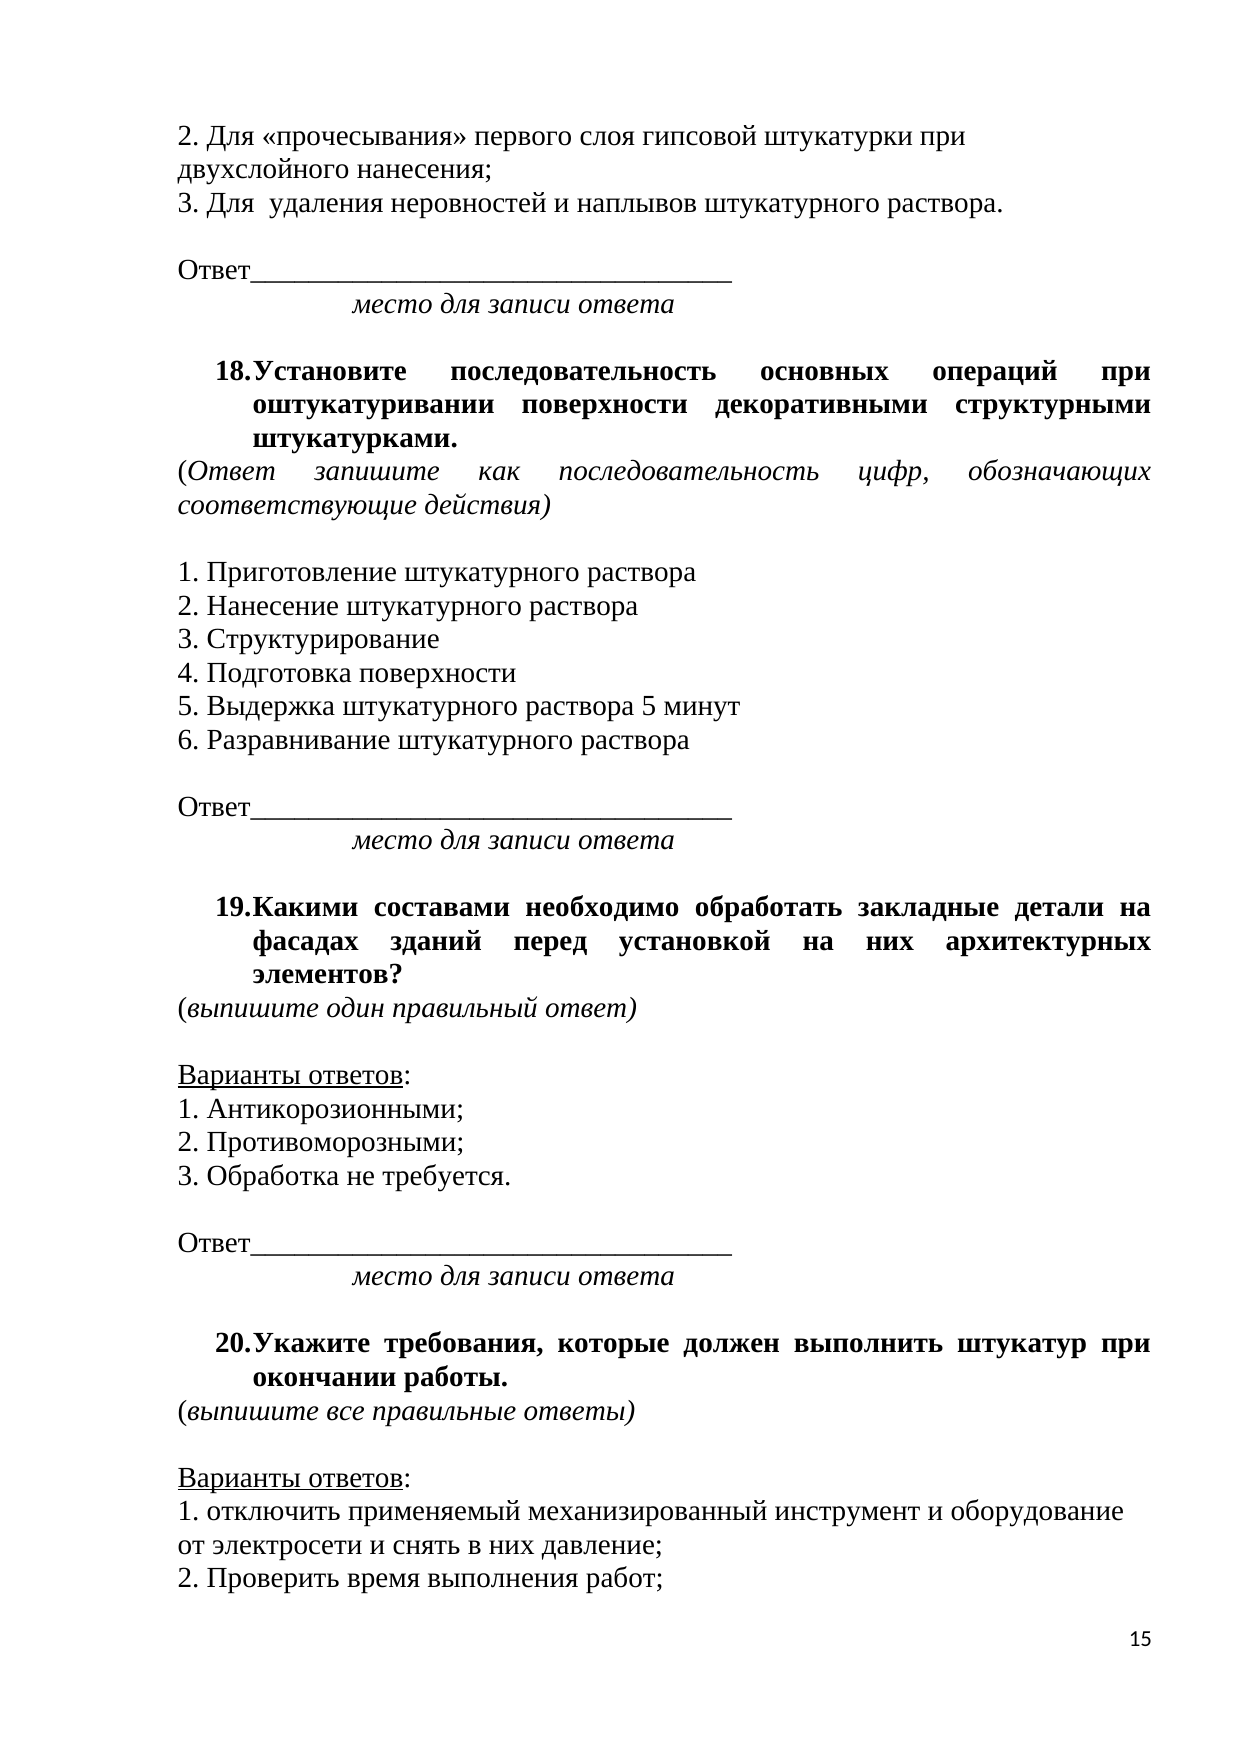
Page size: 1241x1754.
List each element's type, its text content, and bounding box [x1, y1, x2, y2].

text Варианты ответов: [177, 1057, 1152, 1091]
list (Ответ запишите как последовательность цифр, обозначающих соответствующие действия) [177, 453, 1152, 521]
text 3. Для удаления неровностей и наплывов штукатурного раствора. [177, 185, 1152, 219]
text 1. отключить применяемый механизированный инструмент и оборудование от электросети и снять в них давление; [177, 1493, 1152, 1560]
list (выпишите все правильные ответы) [177, 1393, 1152, 1426]
text 2. Проверить время выполнения работ; [177, 1560, 1152, 1594]
list 6. Разравнивание штукатурного раствора [177, 722, 1152, 755]
text 1. Антикорозионными; [177, 1091, 1152, 1124]
text Варианты ответов: [177, 1460, 1152, 1493]
text место для записи ответа [177, 286, 1152, 319]
list Какими составами необходимо обработать закладные детали на фасадах зданий перед установкой на них архитектурных элементов? [215, 889, 1152, 990]
list 4. Подготовка поверхности [177, 655, 1152, 688]
text место для записи ответа [177, 822, 1152, 856]
text 2. Противоморозными; [177, 1124, 1152, 1158]
text Ответ_________________________________ [177, 252, 1152, 286]
text 2. Для «прочесывания» первого слоя гипсовой штукатурки при двухслойного нанесения; [177, 118, 1152, 185]
list Укажите требования, которые должен выполнить штукатур при окончании работы. [215, 1326, 1152, 1393]
list 5. Выдержка штукатурного раствора 5 минут [177, 688, 1152, 722]
list 2. Нанесение штукатурного раствора [177, 588, 1152, 621]
text Ответ_________________________________ [177, 1225, 1152, 1258]
text Ответ_________________________________ [177, 789, 1152, 822]
text 3. Обработка не требуется. [177, 1158, 1152, 1191]
list (выпишите один правильный ответ) [177, 990, 1152, 1024]
text место для записи ответа [177, 1258, 1152, 1292]
list Установите последовательность основных операций при оштукатуривании поверхности декоративными структурными штукатурками. [215, 353, 1152, 453]
list 1. Приготовление штукатурного раствора [177, 554, 1152, 588]
list 3. Структурирование [177, 621, 1152, 655]
